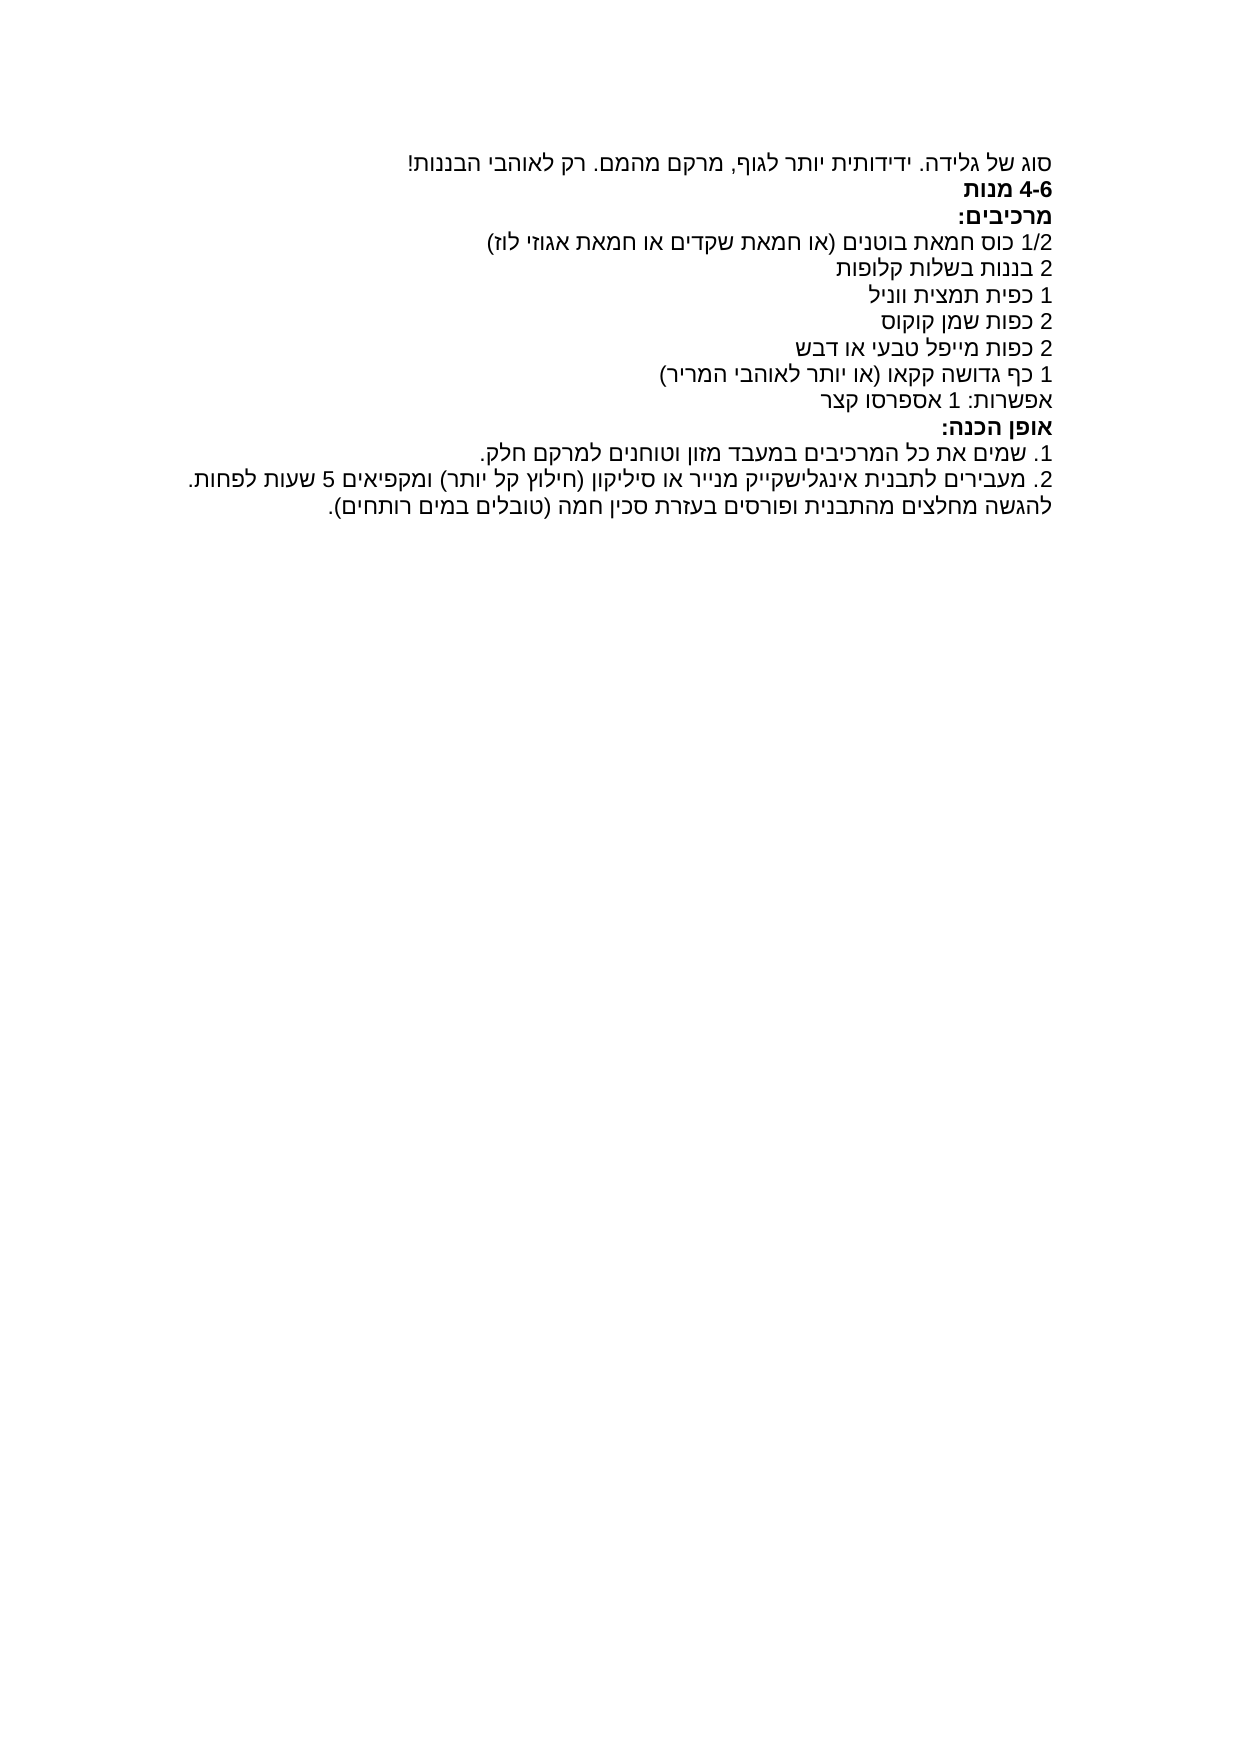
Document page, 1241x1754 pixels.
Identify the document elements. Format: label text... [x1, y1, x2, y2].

text 2. מעבירים לתבנית אינגלישקייק מנייר או סיליקון (חילוץ קל יותר) ומקפיאים 5 שעות לפחות. להגשה מחלצים מהתבנית ופורסים בעזרת סכין חמה (טובלים במים רותחים). [187, 466, 1053, 519]
text מרכיבים: [187, 203, 1053, 229]
text 2 בננות בשלות קלופות [187, 255, 1053, 282]
text 1. שמים את כל המרכיבים במעבד מזון וטוחנים למרקם חלק. [187, 440, 1053, 466]
text 4-6 מנות [187, 176, 1053, 203]
text אפשרות: 1 אספרסו קצר [187, 387, 1053, 413]
text 2 כפות שמן קוקוס [187, 308, 1053, 334]
text 1 כף גדושה קקאו (או יותר לאוהבי המריר) [187, 361, 1053, 387]
text סוג של גלידה. ידידותית יותר לגוף, מרקם מהמם. רק לאוהבי הבננות! [187, 150, 1053, 176]
text 1/2 כוס חמאת בוטנים (או חמאת שקדים או חמאת אגוזי לוז) [187, 229, 1053, 255]
text 2 כפות מייפל טבעי או דבש [187, 334, 1053, 361]
text 1 כפית תמצית ווניל [187, 282, 1053, 308]
text אופן הכנה: [187, 413, 1053, 440]
